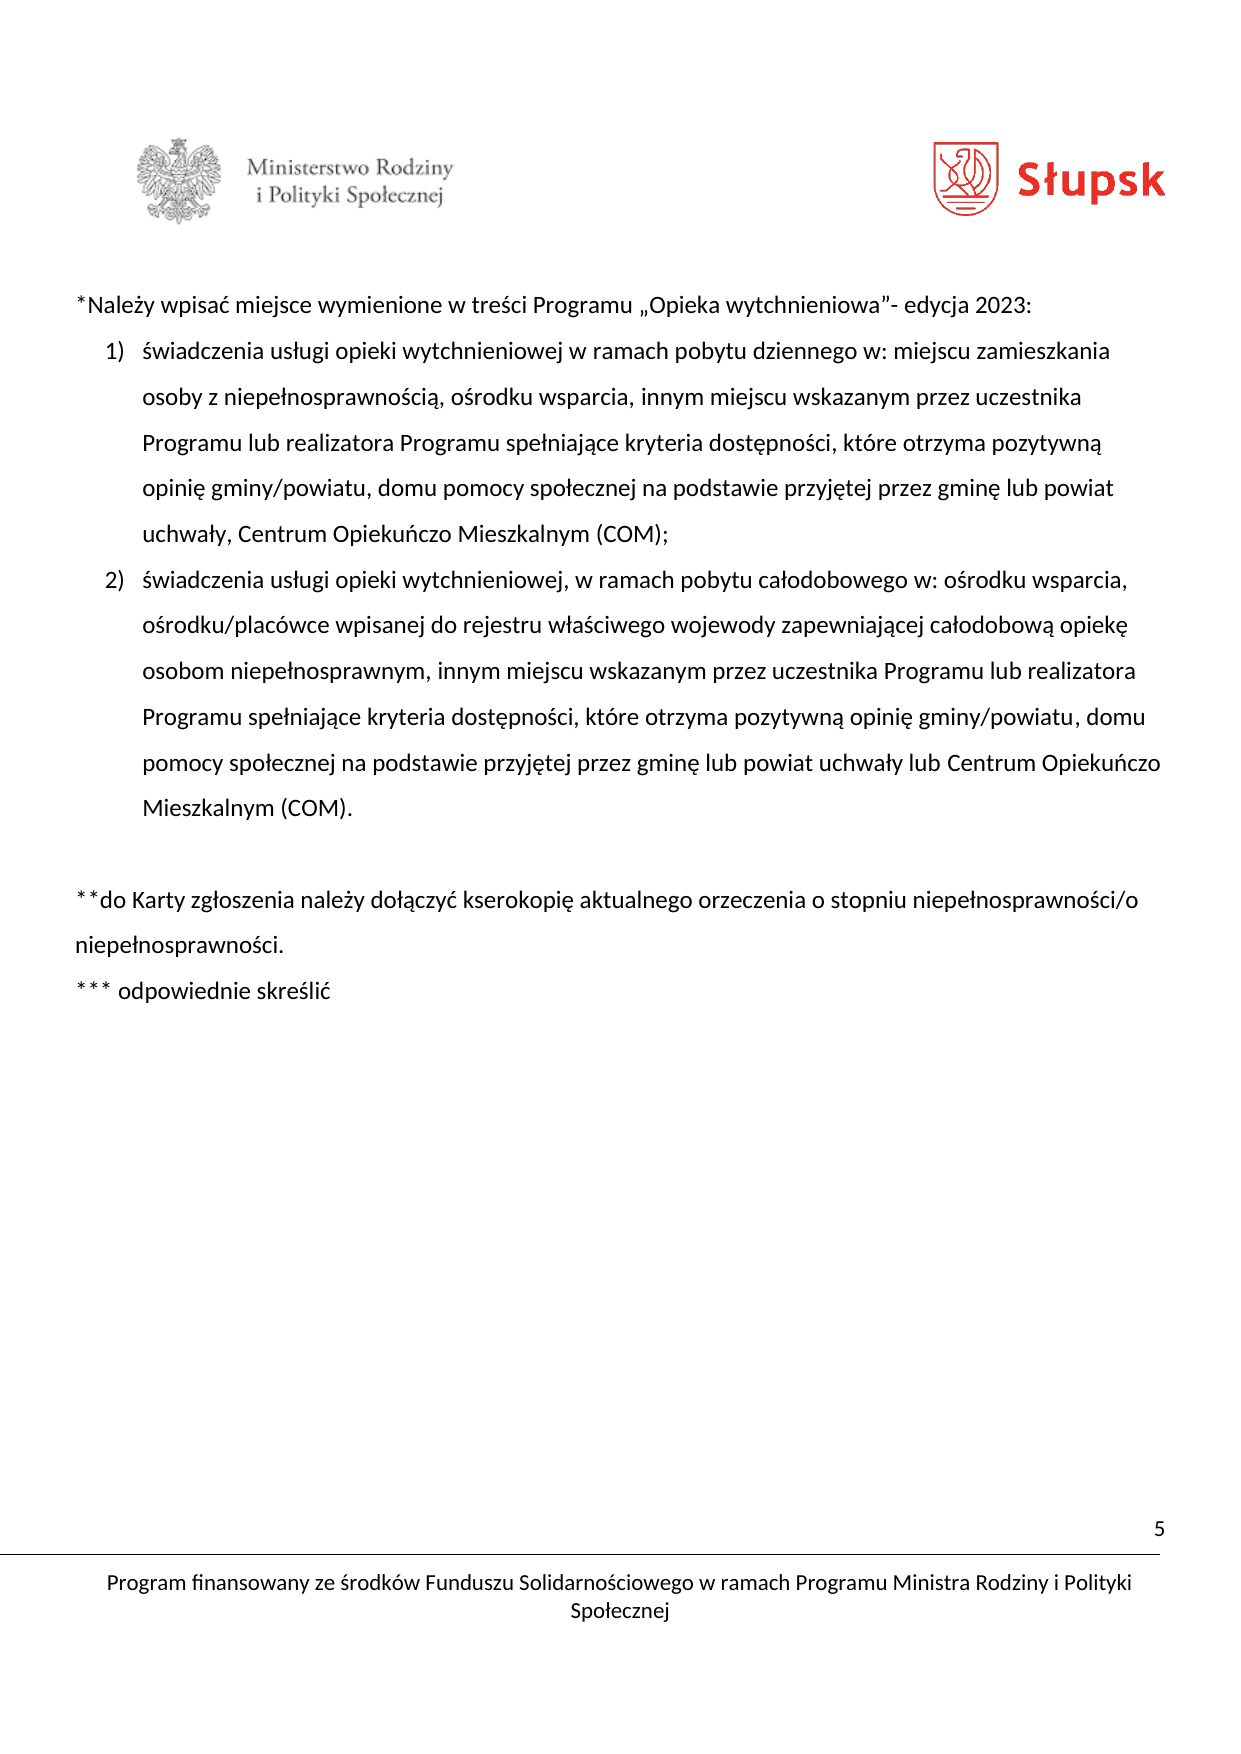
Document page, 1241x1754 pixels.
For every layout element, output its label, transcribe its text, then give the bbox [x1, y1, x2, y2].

picture [933, 142, 1166, 216]
text *** odpowiednie skreślić [75, 975, 1165, 1006]
text *Należy wpisać miejsce wymienione w treści Programu „Opieka wytchnieniowa”- edycja 2023: [75, 289, 1165, 320]
list świadczenia usługi opieki wytchnieniowej w ramach pobytu dziennego w: miejscu zamieszkania osoby z niepełnosprawnością, ośrodku wsparcia, innym miejscu wskazanym przez uczestnika Programu lub realizatora Programu spełniające kryteria dostępności, które otrzyma pozytywną opinię gminy/powiatu, domu pomocy społecznej na podstawie przyjętej przez gminę lub powiat uchwały, Centrum Opiekuńczo Mieszkalnym (COM); [104, 335, 1165, 549]
list świadczenia usługi opieki wytchnieniowej, w ramach pobytu całodobowego w: ośrodku wsparcia, ośrodku/placówce wpisanej do rejestru właściwego wojewody zapewniającej całodobową opiekę osobom niepełnosprawnym, innym miejscu wskazanym przez uczestnika Programu lub realizatora Programu spełniające kryteria dostępności, które otrzyma pozytywną opinię gminy/powiatu, domu pomocy społecznej na podstawie przyjętej przez gminę lub powiat uchwały lub Centrum Opiekuńczo Mieszkalnym (COM). [104, 564, 1165, 823]
picture [75, 73, 529, 290]
text **do Karty zgłoszenia należy dołączyć kserokopię aktualnego orzeczenia o stopniu niepełnosprawności/o niepełnosprawności. [75, 884, 1165, 960]
